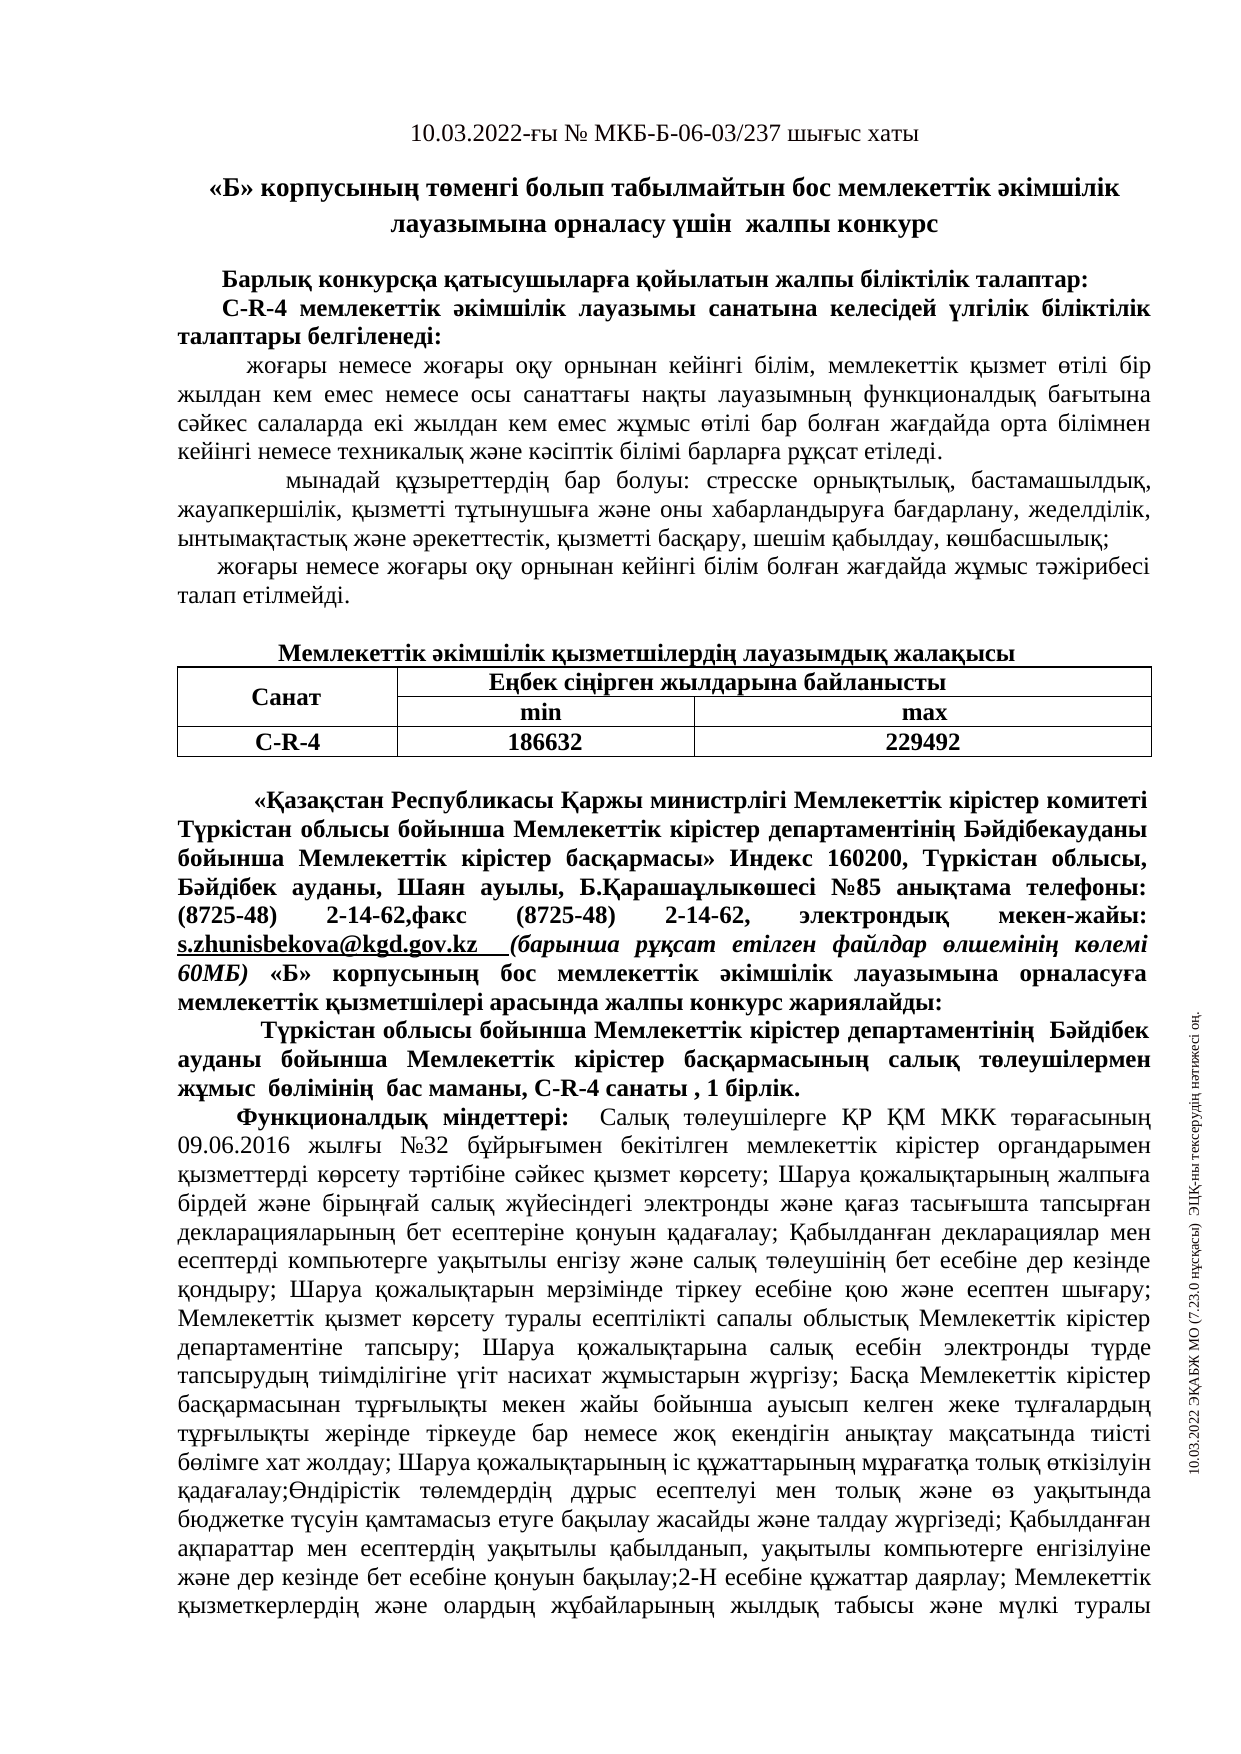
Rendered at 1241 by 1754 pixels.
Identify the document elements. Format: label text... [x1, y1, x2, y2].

table_header 10.03.2022-ғы № МКБ-Б-06-03/237 шығыс хаты [166, 118, 1163, 172]
text Мемлекеттік әкімшілік қызметшілердің лауазымдық жалақысы [31, 638, 1133, 666]
list жоғары немесе жоғары оқу орнынан кейінгі білім болған жағдайда жұмыс тәжірибесі талап етілмейді. [177, 551, 1152, 609]
table_header Еңбек сіңірген жылдарына байланысты [398, 668, 1151, 696]
text C-R-4 мемлекеттік әкімшілік лауазымы санатына келесідей үлгілік біліктілік талаптары белгіленеді: [177, 293, 1152, 350]
table_cell 229492 [695, 727, 1151, 756]
table_cell max [695, 697, 1151, 726]
list мынадай құзыреттердің бар болуы: стресске орнықтылық, бастамашылдық, жауапкершілік, қызметті тұтынушыға және оны хабарландыруға бағдарлану, жеделділік, ынтымақтастық және әрекеттестік, қызметті басқару, шешім қабылдау, көшбасшылық; [177, 465, 1152, 551]
table_cell С-R-4 [178, 727, 397, 756]
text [177, 1102, 1152, 1619]
text Барлық конкурсқа қатысушыларға қойылатын жалпы біліктілік талаптар: [177, 264, 1152, 293]
text «Б» корпусының төменгі болып табылмайтын бос мемлекеттік әкімшілік лауазымына орналасу үшін жалпы конкурс [177, 172, 1152, 238]
text Түркістан облысы бойынша Мемлекеттік кірістер департаментінің Бәйдібек ауданы бойынша Мемлекеттік кірістер басқармасының салық төлеушілермен жұмыс бөлімінің бас маманы, С-R-4 санаты , 1 бірлік. [177, 1016, 1152, 1102]
table_header Санат [178, 668, 397, 726]
list жоғары немесе жоғары оқу орнынан кейінгі білім, мемлекеттік қызмет өтілі бір жылдан кем емес немесе осы санаттағы нақты лауазымның функционалдық бағытына сәйкес салаларда екі жылдан кем емес жұмыс өтілі бар болған жағдайда орта білімнен кейінгі немесе техникалық және кәсіптік білімі барларға рұқсат етіледі. [177, 350, 1152, 465]
text «Қазақстан Республикасы Қаржы министрлігі Мемлекеттік кірістер комитеті Түркістан облысы бойынша Мемлекеттік кірістер департаментінің Бәйдібекауданы бойынша Мемлекеттік кірістер басқармасы» Индекс 160200, Түркістан облысы, Бәйдібек ауданы, Шаян ауылы, Б.Қарашаұлыкөшесі №85 анықтама телефоны: (8725-48) 2-14-62,факс (8725-48) 2-14-62, электрондық мекен-жайы: s.zhunisbekova@kgd.gov.kz (барынша рұқсат етілген файлдар өлшемінің көлемі 60МБ) «Б» корпусының бос мемлекеттік әкімшілік лауазымына орналасуға мемлекеттік қызметшілері арасында жалпы конкурс жариялайды: [133, 786, 1148, 1016]
table_cell min [398, 697, 694, 726]
table_cell 186632 [398, 727, 694, 756]
